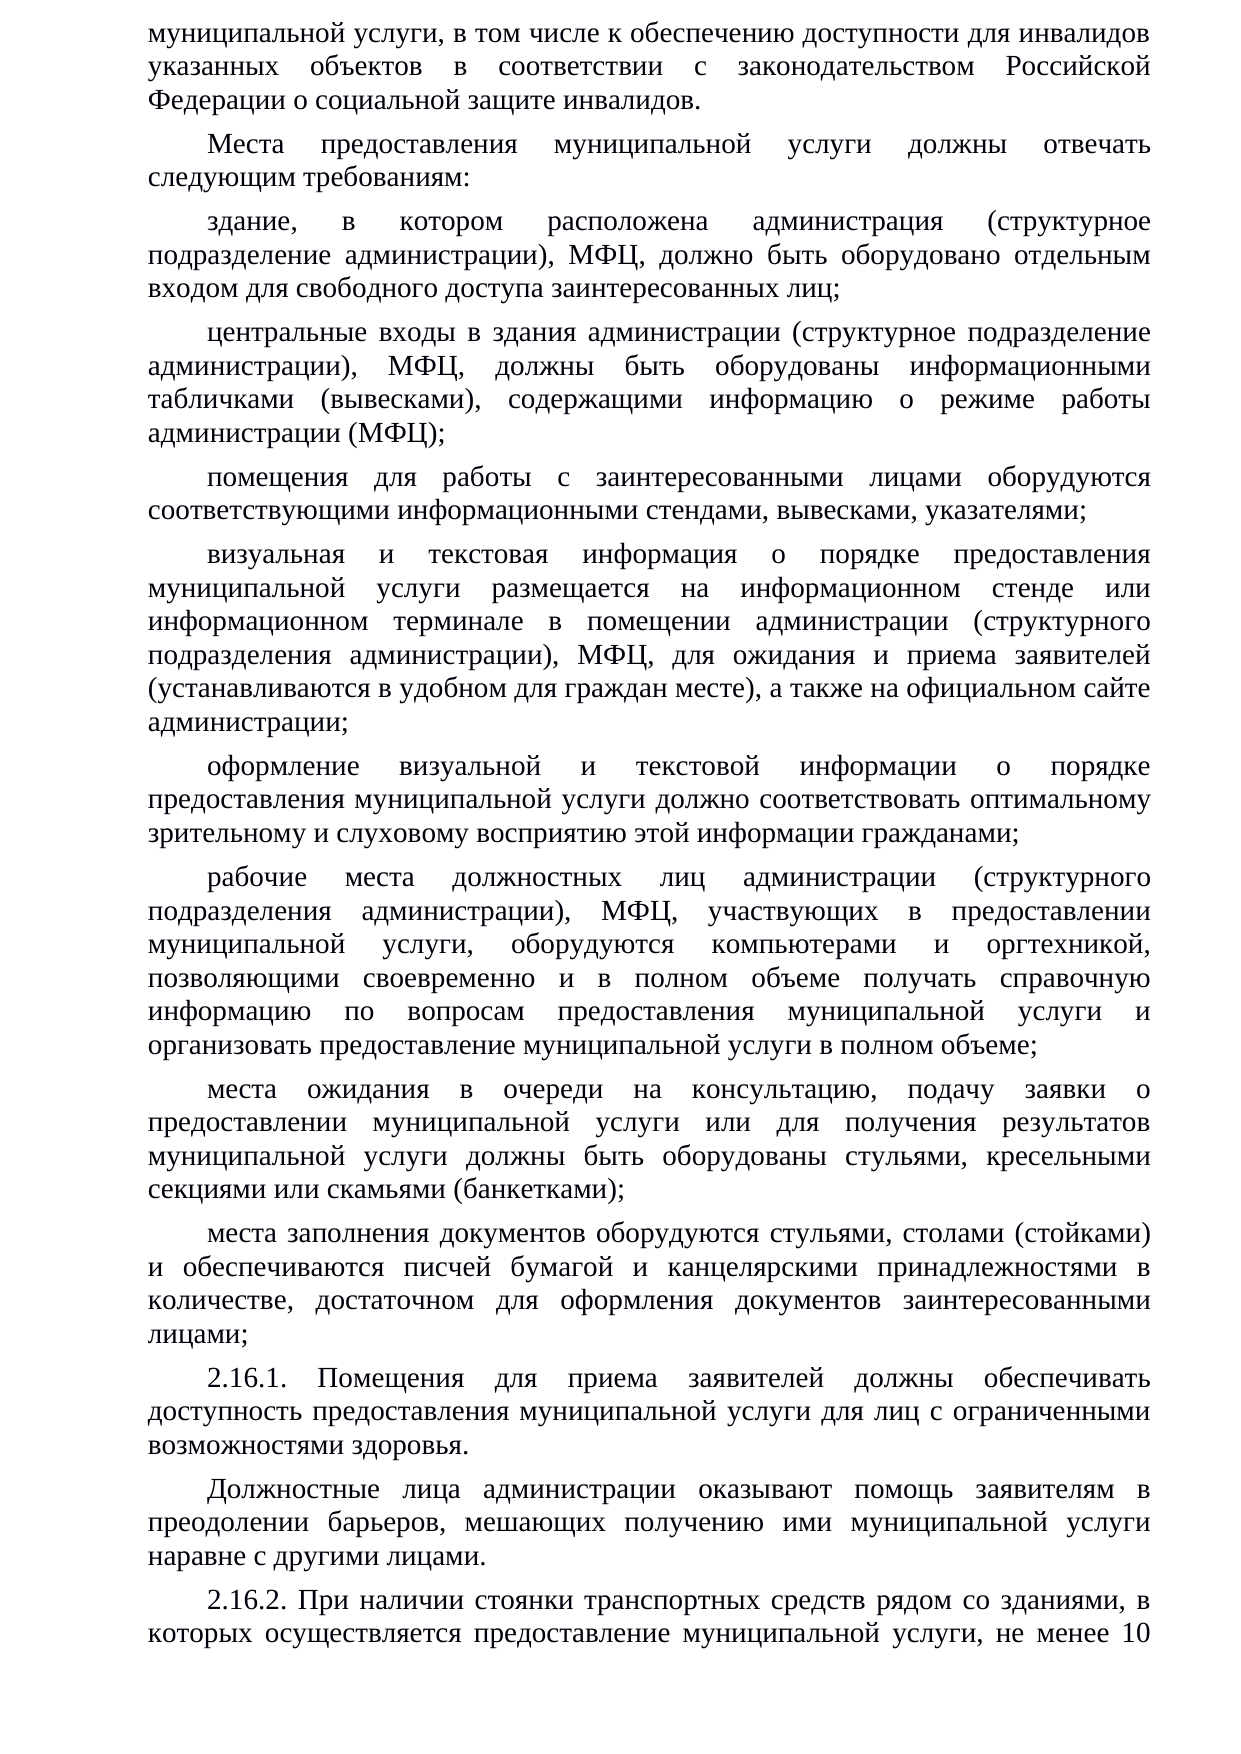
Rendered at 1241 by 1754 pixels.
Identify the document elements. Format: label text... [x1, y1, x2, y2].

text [148, 15, 1152, 115]
text Должностные лица администрации оказывают помощь заявителям в преодолении барьеров, мешающих получению ими муниципальной услуги наравне с другими лицами. [148, 1471, 1152, 1572]
text здание, в котором расположена администрация (структурное подразделение администрации), МФЦ, должно быть оборудовано отдельным входом для свободного доступа заинтересованных лиц; [148, 203, 1152, 304]
text места ожидания в очереди на консультацию, подачу заявки о предоставлении муниципальной услуги или для получения результатов муниципальной услуги должны быть оборудованы стульями, кресельными секциями или скамьями (банкетками); [148, 1071, 1152, 1205]
text оформление визуальной и текстовой информации о порядке предоставления муниципальной услуги должно соответствовать оптимальному зрительному и слуховому восприятию этой информации гражданами; [148, 748, 1152, 849]
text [148, 1582, 1152, 1649]
text места заполнения документов оборудуются стульями, столами (стойками) и обеспечиваются писчей бумагой и канцелярскими принадлежностями в количестве, достаточном для оформления документов заинтересованными лицами; [148, 1215, 1152, 1349]
text Места предоставления муниципальной услуги должны отвечать следующим требованиям: [148, 126, 1152, 193]
text визуальная и текстовая информация о порядке предоставления муниципальной услуги размещается на информационном стенде или информационном терминале в помещении администрации (структурного подразделения администрации), МФЦ, для ожидания и приема заявителей (устанавливаются в удобном для граждан месте), а также на официальном сайте администрации; [148, 536, 1152, 738]
text рабочие места должностных лиц администрации (структурного подразделения администрации), МФЦ, участвующих в предоставлении муниципальной услуги, оборудуются компьютерами и оргтехникой, позволяющими своевременно и в полном объеме получать справочную информацию по вопросам предоставления муниципальной услуги и организовать предоставление муниципальной услуги в полном объеме; [148, 859, 1152, 1060]
text центральные входы в здания администрации (структурное подразделение администрации), МФЦ, должны быть оборудованы информационными табличками (вывесками), содержащими информацию о режиме работы администрации (МФЦ); [148, 314, 1152, 448]
text помещения для работы с заинтересованными лицами оборудуются соответствующими информационными стендами, вывесками, указателями; [148, 459, 1152, 526]
text 2.16.1. Помещения для приема заявителей должны обеспечивать доступность предоставления муниципальной услуги для лиц с ограниченными возможностями здоровья. [148, 1360, 1152, 1461]
